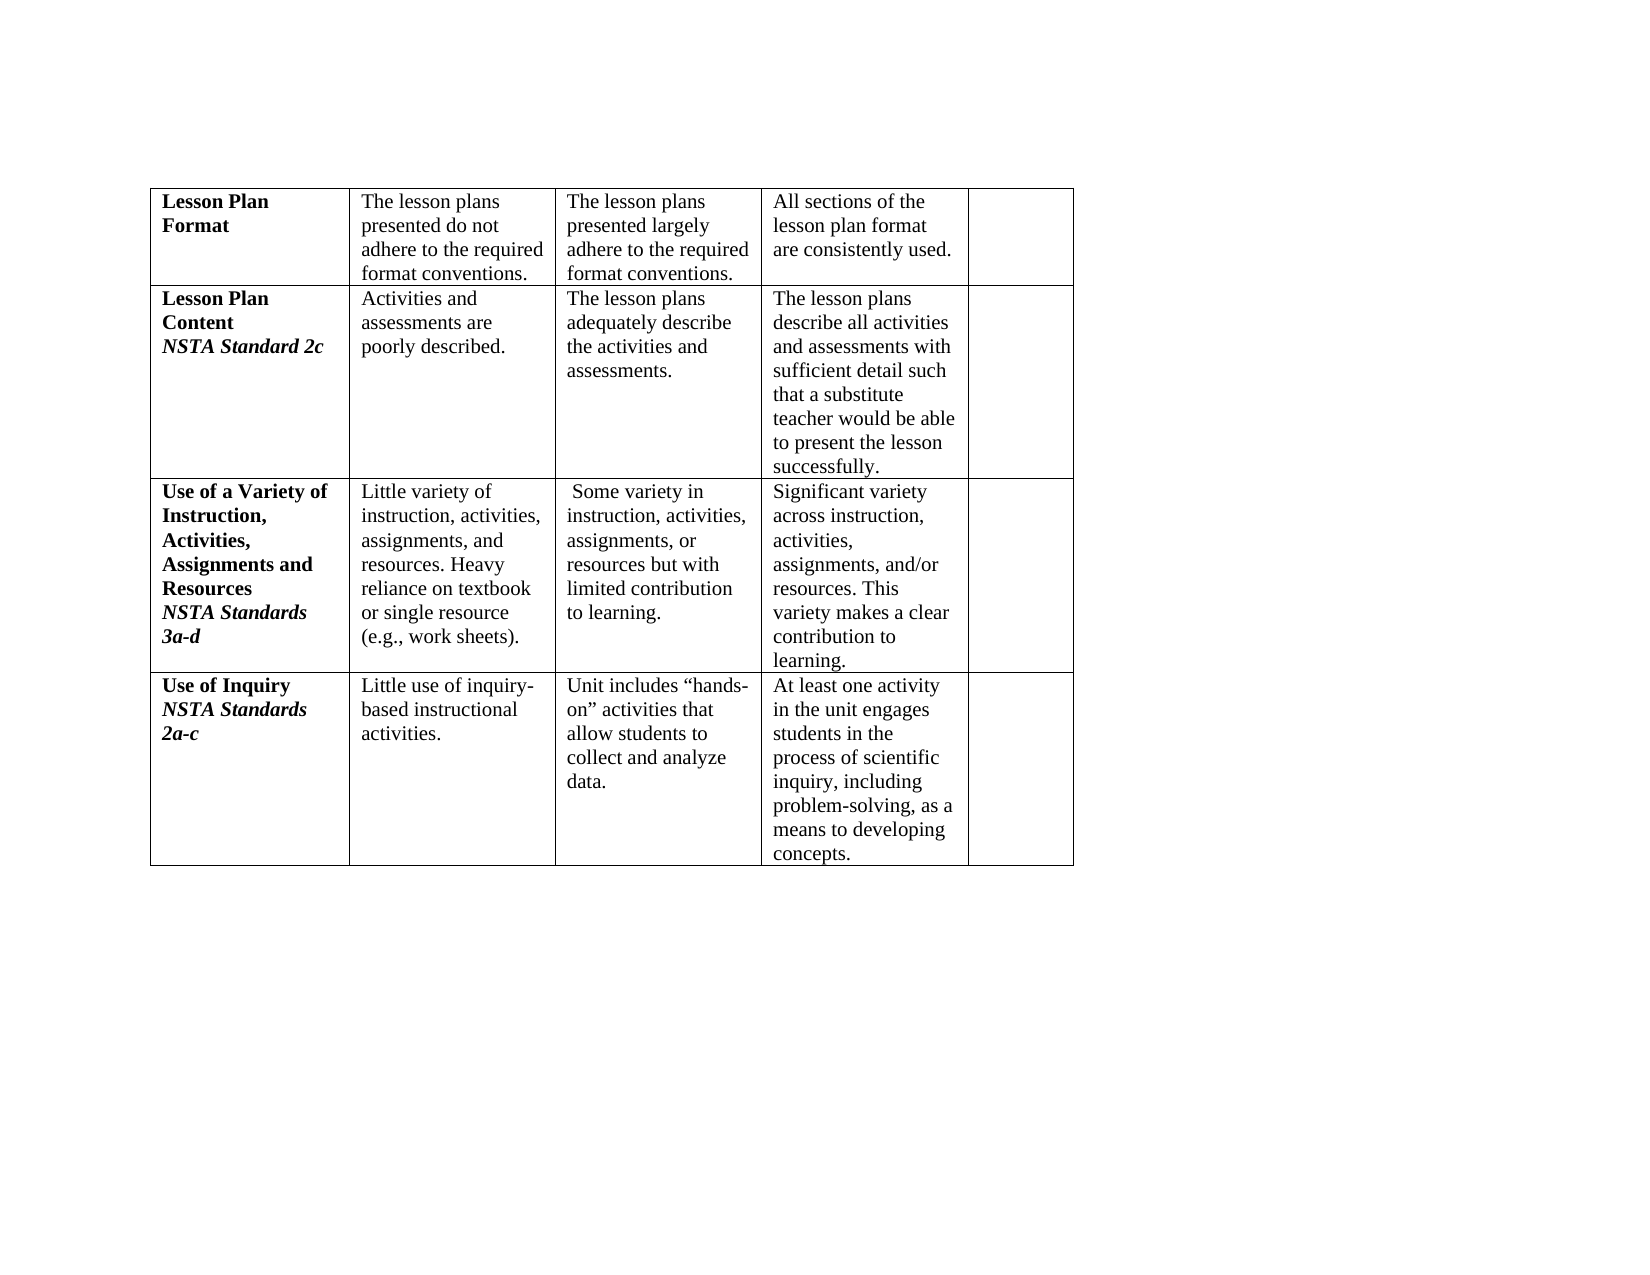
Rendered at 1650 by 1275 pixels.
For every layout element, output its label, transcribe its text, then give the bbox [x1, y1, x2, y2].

table_cell Lesson Plan Content NSTA Standard 2c [151, 286, 349, 478]
table_cell Use of a Variety of Instruction, Activities, Assignments and Resources NSTA Standards 3a-d [151, 479, 349, 672]
table_cell The lesson plans describe all activities and assessments with sufficient detail such that a substitute teacher would be able to present the lesson successfully. [762, 286, 968, 478]
table_cell Use of Inquiry NSTA Standards 2a-c [151, 673, 349, 865]
table_cell Lesson Plan Format [151, 189, 349, 285]
table_cell Little use of inquiry-based instructional activities. [350, 673, 555, 865]
table_cell At least one activity in the unit engages students in the process of scientific inquiry, including problem-solving, as a means to developing concepts. [762, 673, 968, 865]
table_cell Some variety in instruction, activities, assignments, or resources but with limited contribution to learning. [556, 479, 761, 672]
table_cell The lesson plans presented do not adhere to the required format conventions. [350, 189, 555, 285]
table_cell [969, 673, 1073, 865]
table_cell [969, 479, 1073, 672]
table_cell [969, 189, 1073, 285]
table_cell All sections of the lesson plan format are consistently used. [762, 189, 968, 285]
table_cell Little variety of instruction, activities, assignments, and resources. Heavy reliance on textbook or single resource (e.g., work sheets). [350, 479, 555, 672]
table_cell The lesson plans adequately describe the activities and assessments. [556, 286, 761, 478]
table_cell The lesson plans presented largely adhere to the required format conventions. [556, 189, 761, 285]
table_cell Activities and assessments are poorly described. [350, 286, 555, 478]
table_cell Unit includes “hands-on” activities that allow students to collect and analyze data. [556, 673, 761, 865]
table_cell Significant variety across instruction, activities, assignments, and/or resources. This variety makes a clear contribution to learning. [762, 479, 968, 672]
table_cell [969, 286, 1073, 478]
